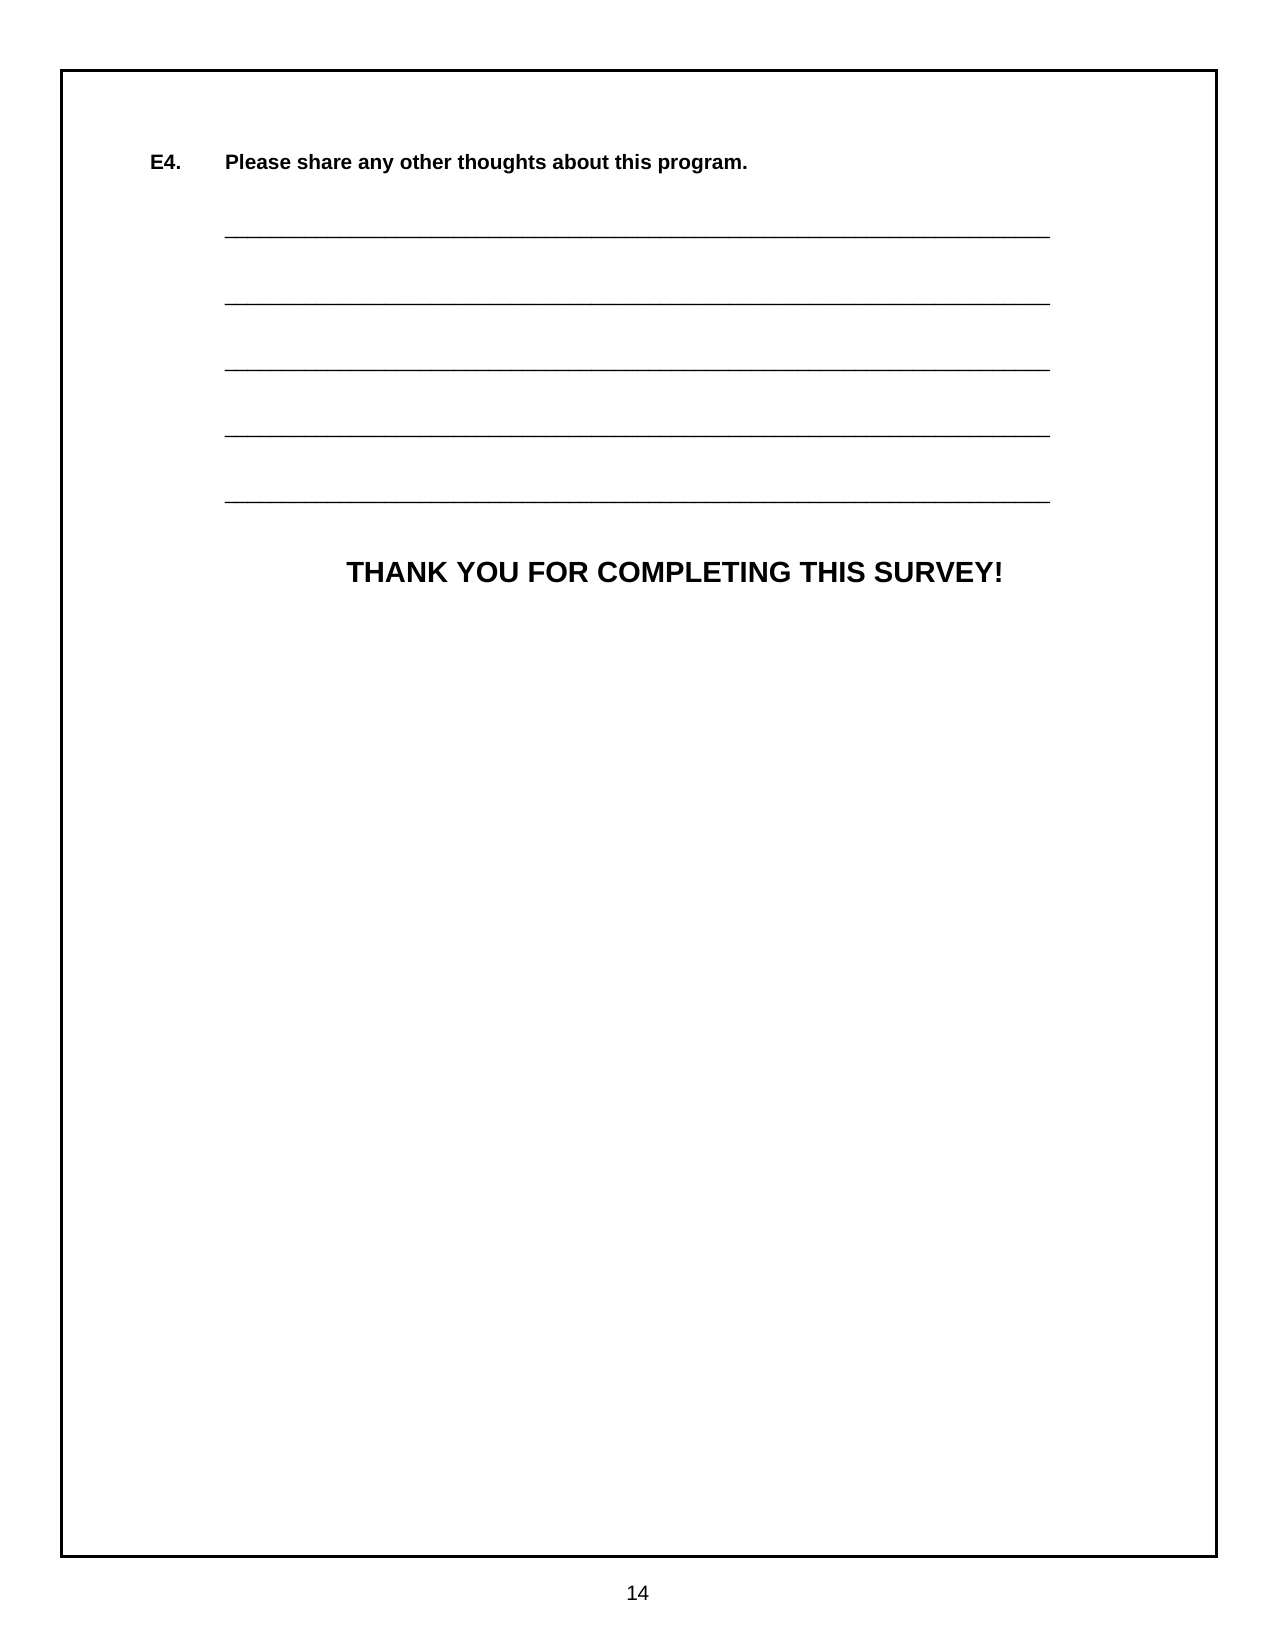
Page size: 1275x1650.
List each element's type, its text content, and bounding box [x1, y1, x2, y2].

text THANK YOU FOR COMPLETING THIS SURVEY! [225, 555, 1125, 589]
text E4. Please share any other thoughts about this program. [150, 150, 1125, 174]
